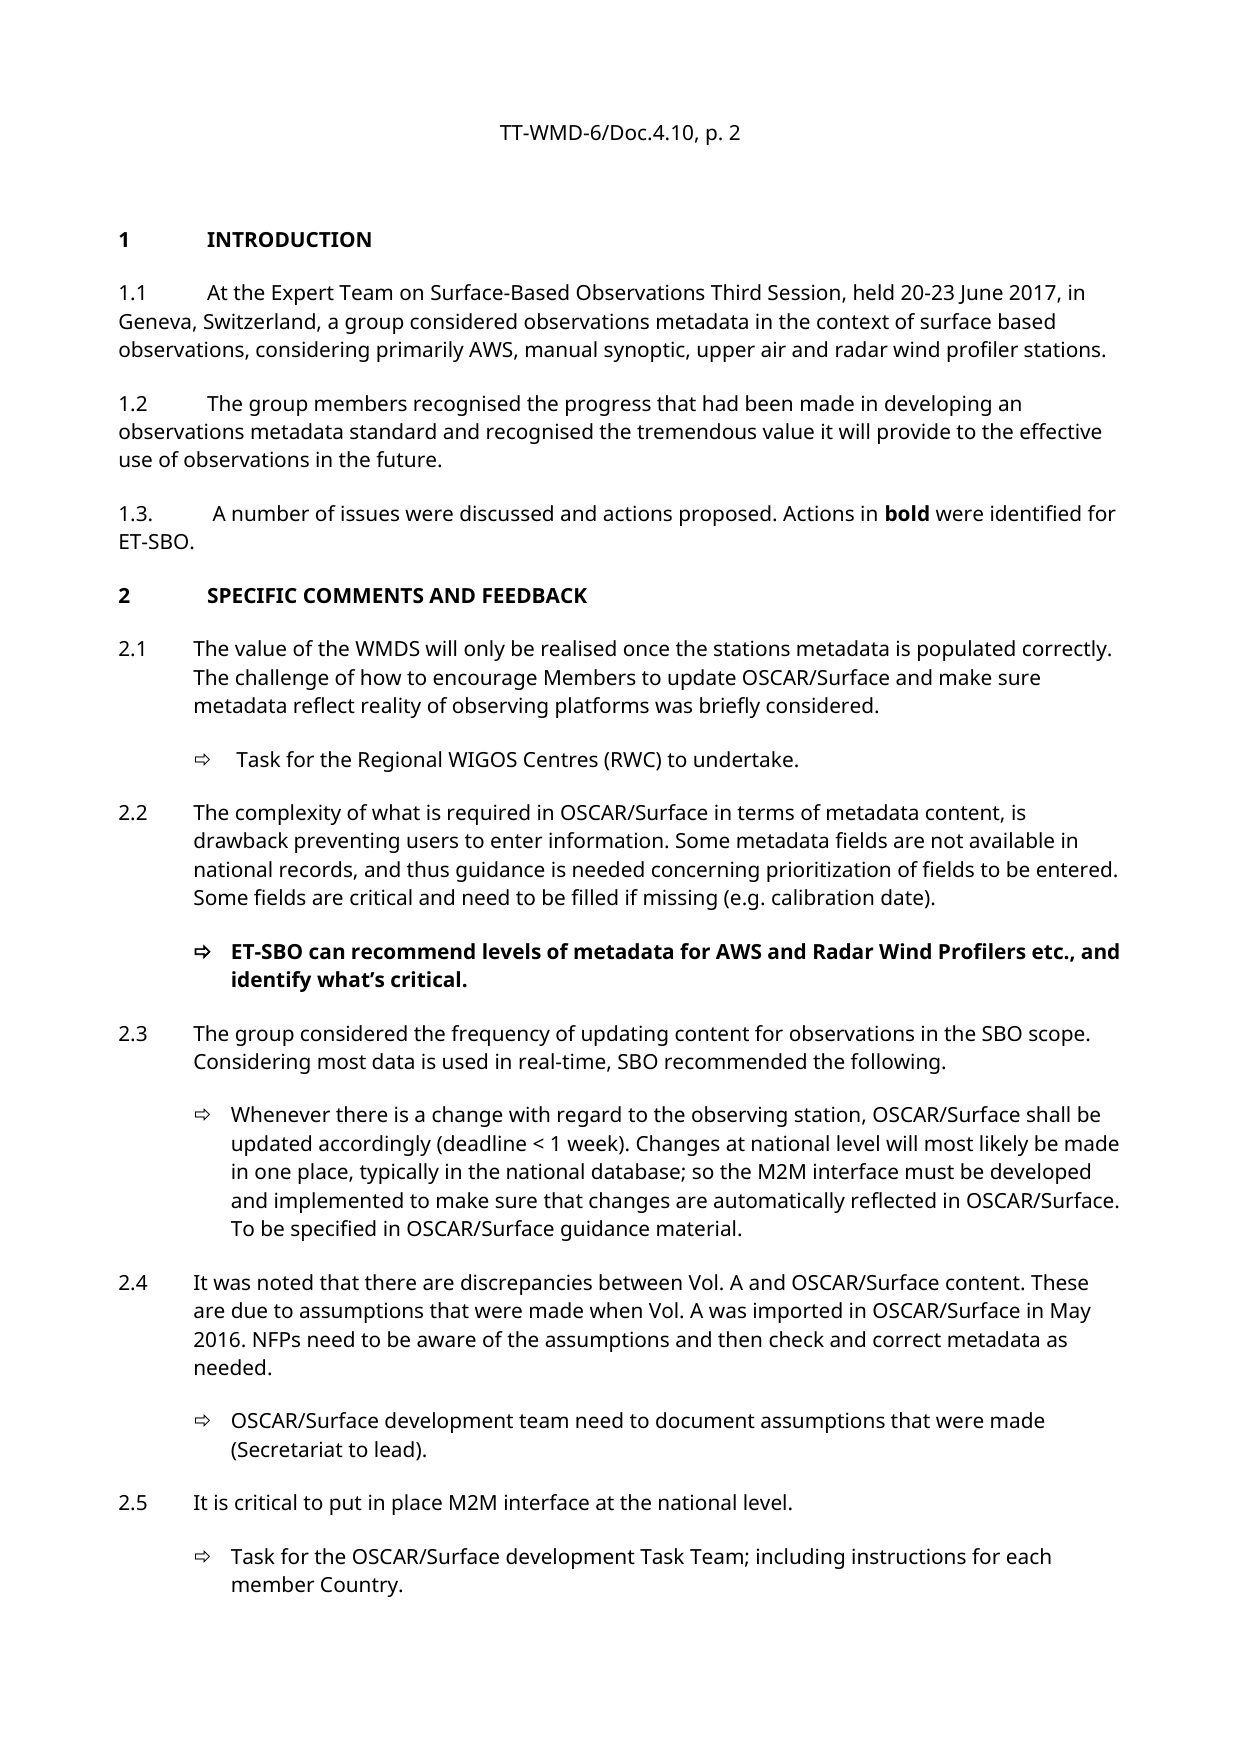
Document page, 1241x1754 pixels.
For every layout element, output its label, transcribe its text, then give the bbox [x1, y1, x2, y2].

text 2 specific comments and feedback [118, 581, 1122, 609]
list It was noted that there are discrepancies between Vol. A and OSCAR/Surface content. These are due to assumptions that were made when Vol. A was imported in OSCAR/Surface in May 2016. NFPs need to be aware of the assumptions and then check and correct metadata as needed. [118, 1268, 1122, 1382]
text 1.1 At the Expert Team on Surface-Based Observations Third Session, held 20-23 June 2017, in Geneva, Switzerland, a group considered observations metadata in the context of surface based observations, considering primarily AWS, manual synoptic, upper air and radar wind profiler stations. [118, 278, 1122, 364]
list The value of the WMDS will only be realised once the stations metadata is populated correctly. The challenge of how to encourage Members to update OSCAR/Surface and make sure metadata reflect reality of observing platforms was briefly considered. [118, 634, 1122, 720]
text 1.2 The group members recognised the progress that had been made in developing an observations metadata standard and recognised the tremendous value it will provide to the effective use of observations in the future. [118, 389, 1122, 474]
text 1.3. A number of issues were discussed and actions proposed. Actions in bold were identified for ET-SBO. [118, 499, 1122, 556]
list Task for the Regional WIGOS Centres (RWC) to undertake. [193, 745, 1122, 773]
list The group considered the frequency of updating content for observations in the SBO scope. Considering most data is used in real-time, SBO recommended the following. [118, 1019, 1122, 1076]
list Whenever there is a change with regard to the observing station, OSCAR/Surface shall be updated accordingly (deadline < 1 week). Changes at national level will most likely be made in one place, typically in the national database; so the M2M interface must be developed and implemented to make sure that changes are automatically reflected in OSCAR/Surface. To be specified in OSCAR/Surface guidance material. [193, 1101, 1122, 1243]
list The complexity of what is required in OSCAR/Surface in terms of metadata content, is drawback preventing users to enter information. Some metadata fields are not available in national records, and thus guidance is needed concerning prioritization of fields to be entered. Some fields are critical and need to be filled if missing (e.g. calibration date). [118, 798, 1122, 912]
list Task for the OSCAR/Surface development Task Team; including instructions for each member Country. [193, 1542, 1122, 1599]
text 1 introduction [118, 225, 1122, 253]
list It is critical to put in place M2M interface at the national level. [118, 1488, 1122, 1517]
list OSCAR/Surface development team need to document assumptions that were made (Secretariat to lead). [193, 1407, 1122, 1463]
list ET-SBO can recommend levels of metadata for AWS and Radar Wind Profilers etc., and identify what’s critical. [193, 937, 1122, 994]
